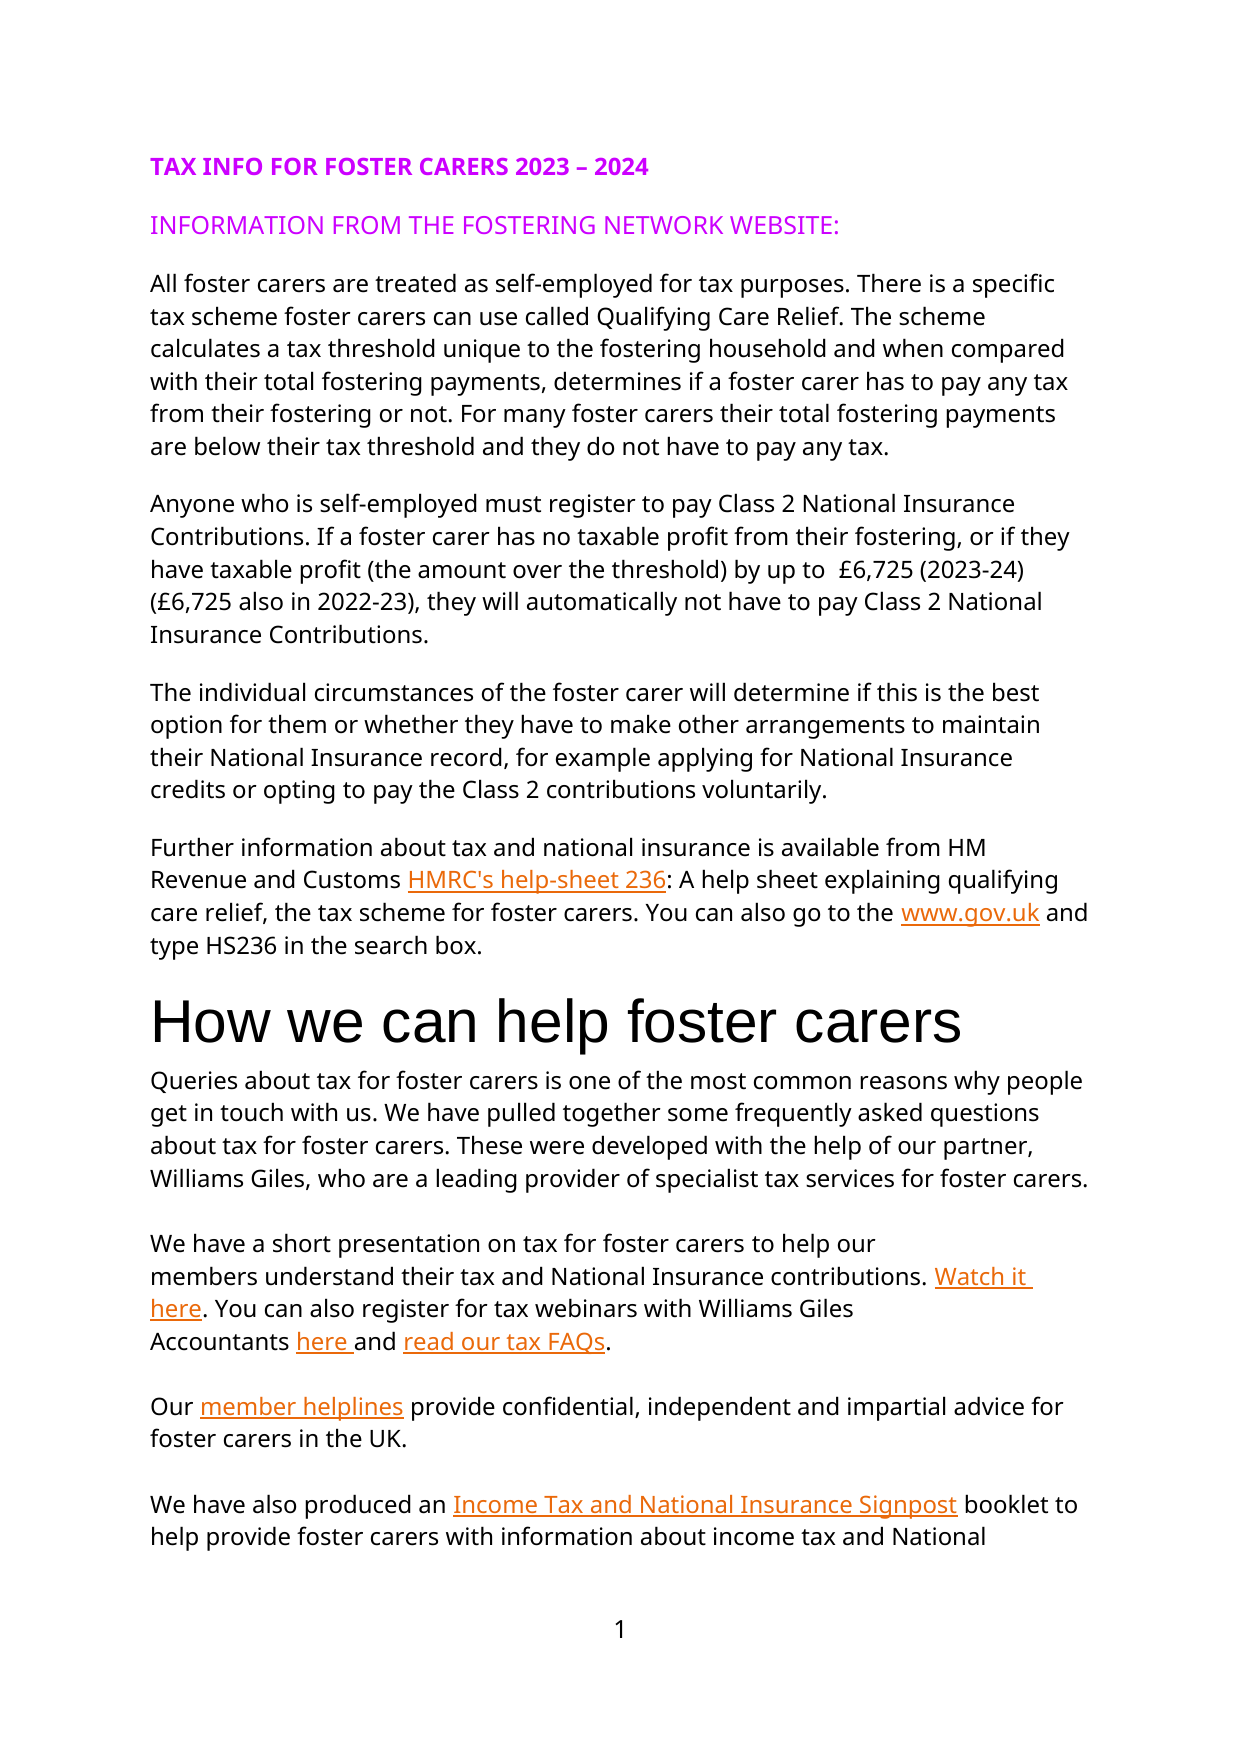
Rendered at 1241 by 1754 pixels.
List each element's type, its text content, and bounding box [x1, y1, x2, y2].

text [150, 1487, 1090, 1553]
text All foster carers are treated as self-employed for tax purposes. There is a specific tax scheme foster carers can use called Qualifying Care Relief. The scheme calculates a tax threshold unique to the fostering household and when compared with their total fostering payments, determines if a foster carer has to pay any tax from their fostering or not. For many foster carers their total fostering payments are below their tax threshold and they do not have to pay any tax. [150, 267, 1090, 462]
text How we can help foster carers [150, 986, 1090, 1056]
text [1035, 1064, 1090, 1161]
text We have a short presentation on tax for foster carers to help our members understand their tax and National Insurance contributions. Watch it here. You can also register for tax webinars with Williams Giles Accountants here and read our tax FAQs. [150, 1227, 1090, 1357]
text TAX INFO FOR FOSTER CARERS 2023 – 2024 [150, 150, 1090, 183]
text INFORMATION FROM THE FOSTERING NETWORK WEBSITE: [150, 208, 1090, 242]
text The individual circumstances of the foster carer will determine if this is the best option for them or whether they have to make other arrangements to maintain their National Insurance record, for example applying for National Insurance credits or opting to pay the Class 2 contributions voluntarily. [150, 675, 1090, 806]
text Anyone who is self-employed must register to pay Class 2 National Insurance Contributions. If a foster carer has no taxable profit from their fostering, or if they have taxable profit (the amount over the threshold) by up to £6,725 (2023-24) (£6,725 also in 2022-23), they will automatically not have to pay Class 2 National Insurance Contributions. [150, 487, 1090, 650]
text Our member helplines provide confidential, independent and impartial advice for foster carers in the UK. [150, 1357, 1090, 1487]
text Further information about tax and national insurance is available from HM Revenue and Customs HMRC's help-sheet 236: A help sheet explaining qualifying care relief, the tax scheme for foster carers. You can also go to the www.gov.uk and type HS236 in the search box.​​​​​​ [150, 831, 1090, 961]
